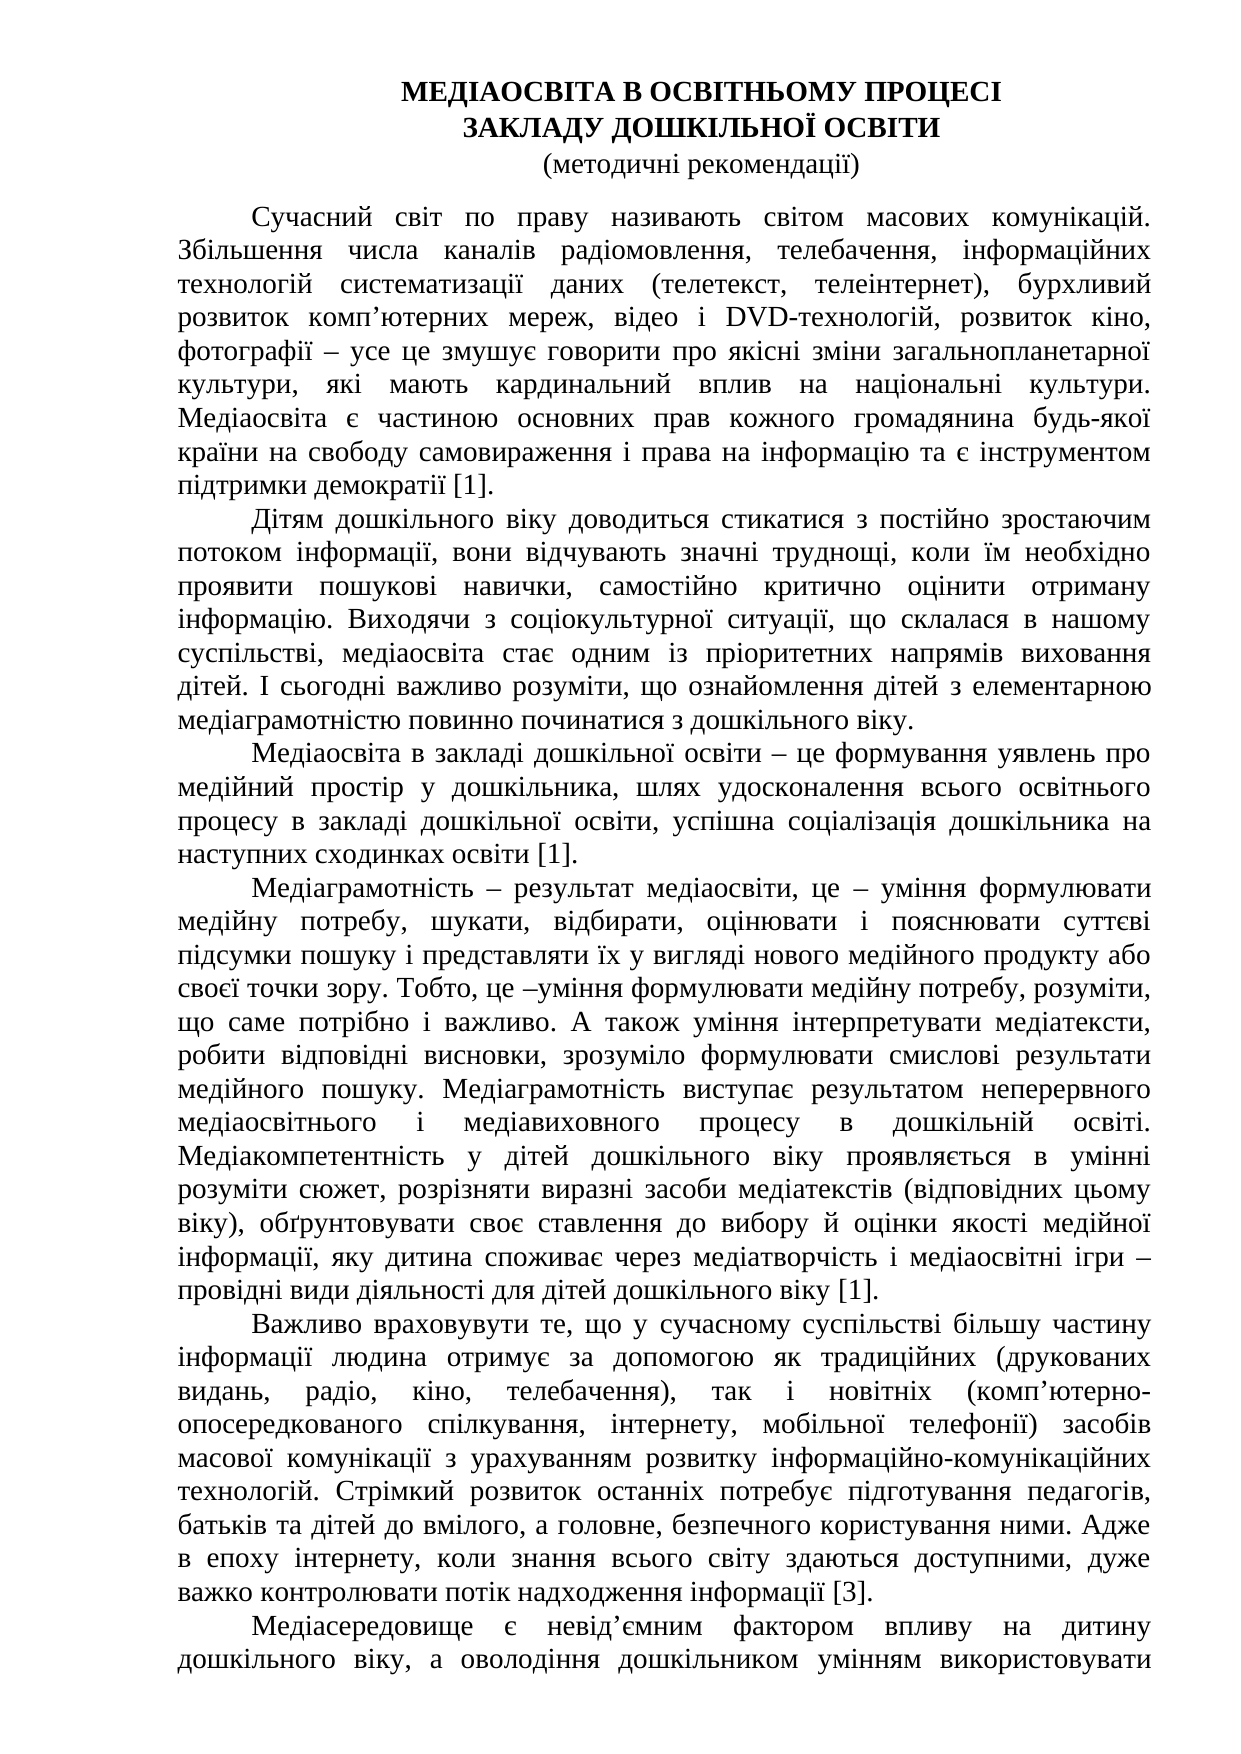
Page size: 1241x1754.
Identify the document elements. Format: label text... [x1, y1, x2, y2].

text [177, 1608, 1152, 1675]
text Медіаграмотність – результат медіаосвіти, це – уміння формулювати медійну потребу, шукати, відбирати, оцінювати і пояснювати суттєві підсумки пошуку і представляти їх у вигляді нового медійного продукту або своєї точки зору. Тобто, це –уміння формулювати медійну потребу, розуміти, що саме потрібно і важливо. А також уміння інтерпретувати медіатексти, робити відповідні висновки, зрозуміло формулювати смислові результати медійного пошуку. Медіаграмотність виступає результатом неперервного медіаосвітнього і медіавиховного процесу в дошкільній освіті. Медіакомпетентність у дітей дошкільного віку проявляється в умінні розуміти сюжет, розрізняти виразні засоби медіатекстів (відповідних цьому віку), обґрунтовувати своє ставлення до вибору й оцінки якості медійної інформації, яку дитина споживає через медіатворчість і медіаосвітні ігри – провідні види діяльності для дітей дошкільного віку [1]. [177, 870, 1152, 1306]
text Дітям дошкільного віку доводиться стикатися з постійно зростаючим потоком інформації, вони відчувають значні труднощі, коли їм необхідно проявити пошукові навички, самостійно критично оцінити отриману інформацію. Виходячи з соціокультурної ситуації, що склалася в нашому суспільстві, медіаосвіта стає одним із пріоритетних напрямів виховання дітей. І сьогодні важливо розуміти, що ознайомлення дітей з елементарною медіаграмотністю повинно починатися з дошкільного віку. [177, 501, 1152, 736]
text Медіаосвіта в закладі дошкільної освіти – це формування уявлень про медійний простір у дошкільника, шлях удосконалення всього освітнього процесу в закладі дошкільної освіти, успішна соціалізація дошкільника на наступних сходинках освіти [1]. [177, 736, 1152, 870]
text (методичні рекомендації) [177, 146, 1152, 180]
text Сучасний світ по праву називають світом масових комунікацій. Збільшення числа каналів радіомовлення, телебачення, інформаційних технологій систематизації даних (телетекст, телеінтернет), бурхливий розвиток комп’ютерних мереж, відео і DVD-технологій, розвиток кіно, фотографії – усе це змушує говорити про якісні зміни загальнопланетарної культури, які мають кардинальний вплив на національні культури. Медіаосвіта є частиною основних прав кожного громадянина будь-якої країни на свободу самовираження і права на інформацію та є інструментом підтримки демократії [1]. [177, 199, 1152, 501]
text ЗАКЛАДУ ДОШКІЛЬНОЇ ОСВІТИ [177, 110, 1152, 143]
text Важливо враховувути те, що у сучасному суспільстві більшу частину інформації людина отримує за допомогою як традиційних (друкованих видань, радіо, кіно, телебачення), так і новітніх (комп’ютерно-опосередкованого спілкування, інтернету, мобільної телефонії) засобів масової комунікації з урахуванням розвитку інформаційно-комунікаційних технологій. Стрімкий розвиток останніх потребує підготування педагогів, батьків та дітей до вмілого, а головне, безпечного користування ними. Адже в епоху інтернету, коли знання всього світу здаються доступними, дуже важко контролювати потік надходження інформації [3]. [177, 1306, 1152, 1608]
text МЕДІАОСВІТА В ОСВІТНЬОМУ ПРОЦЕСІ [177, 74, 1152, 107]
